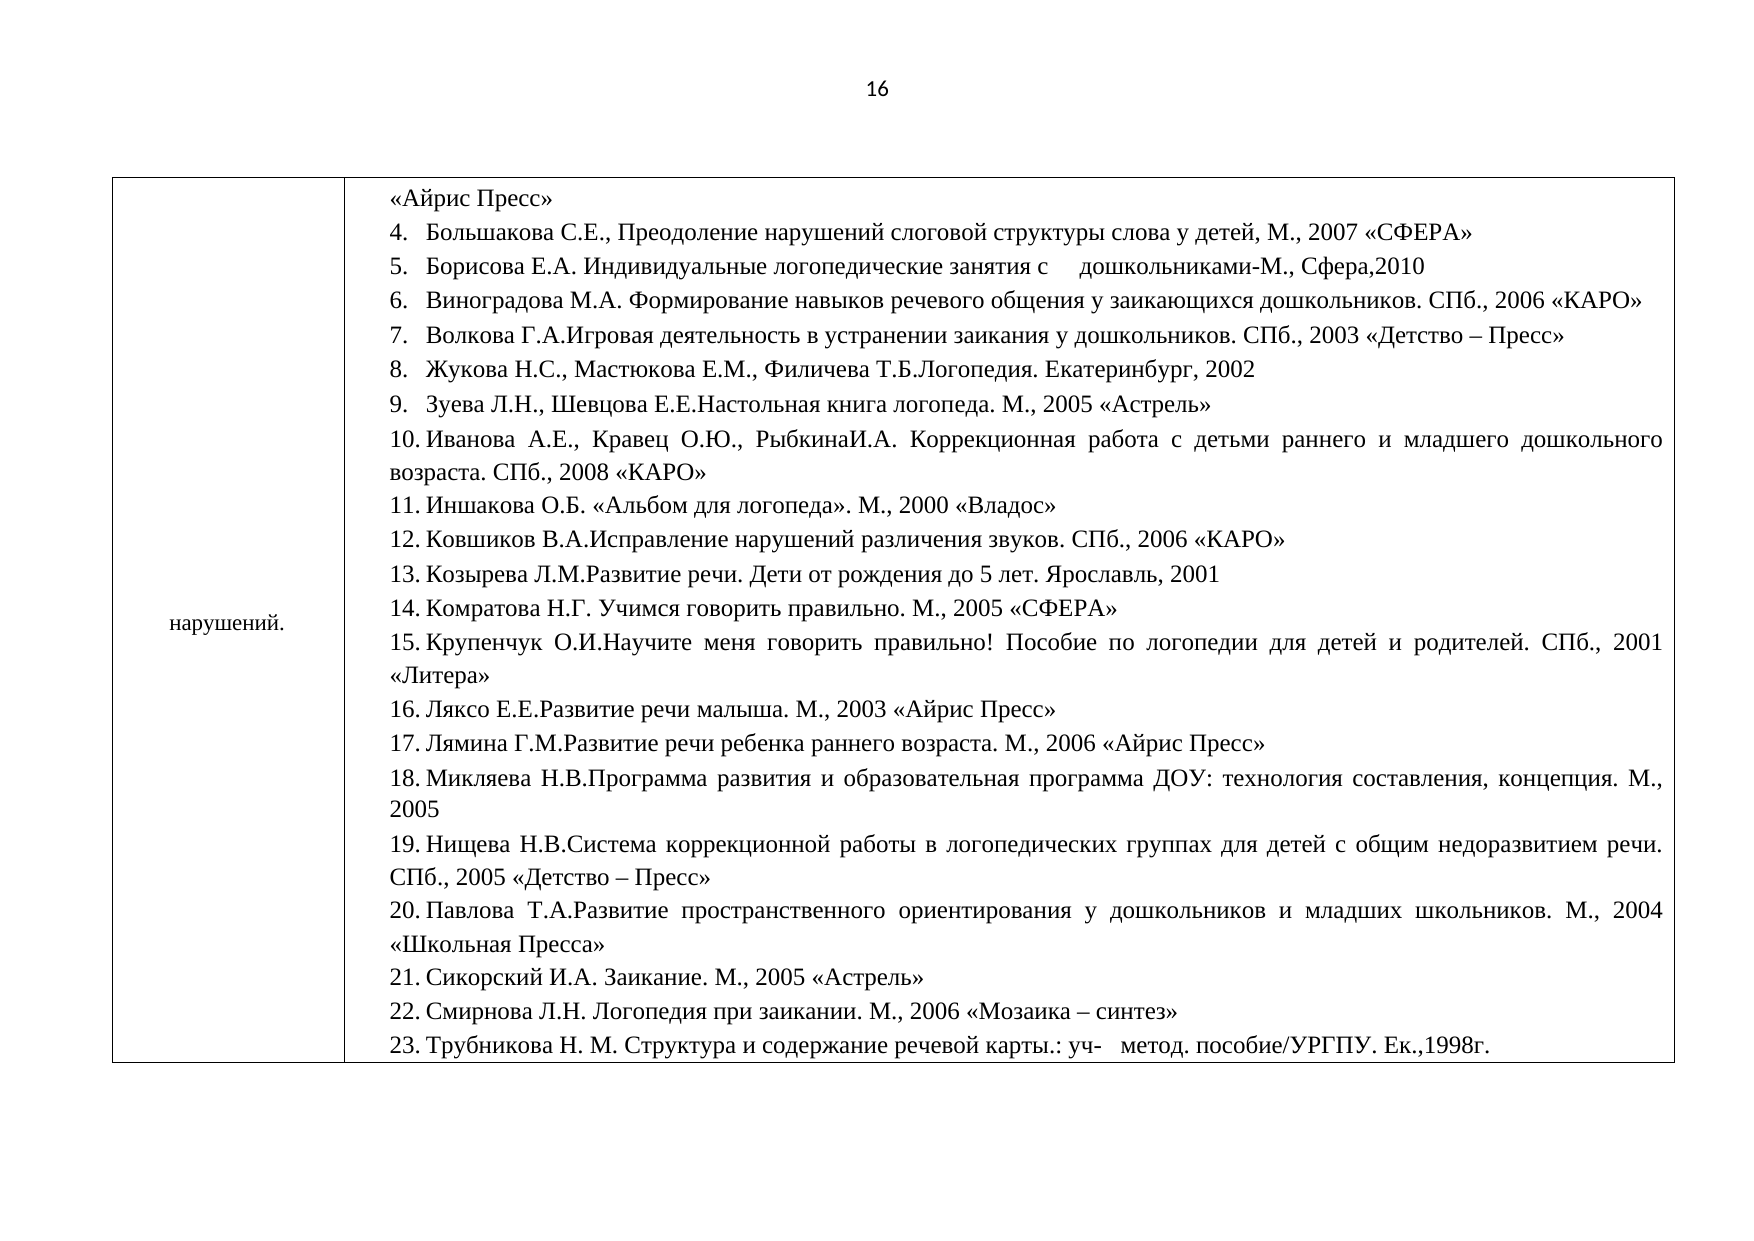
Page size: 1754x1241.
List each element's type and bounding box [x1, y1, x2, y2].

table_cell [113, 178, 344, 1062]
table_cell [345, 178, 1674, 1062]
